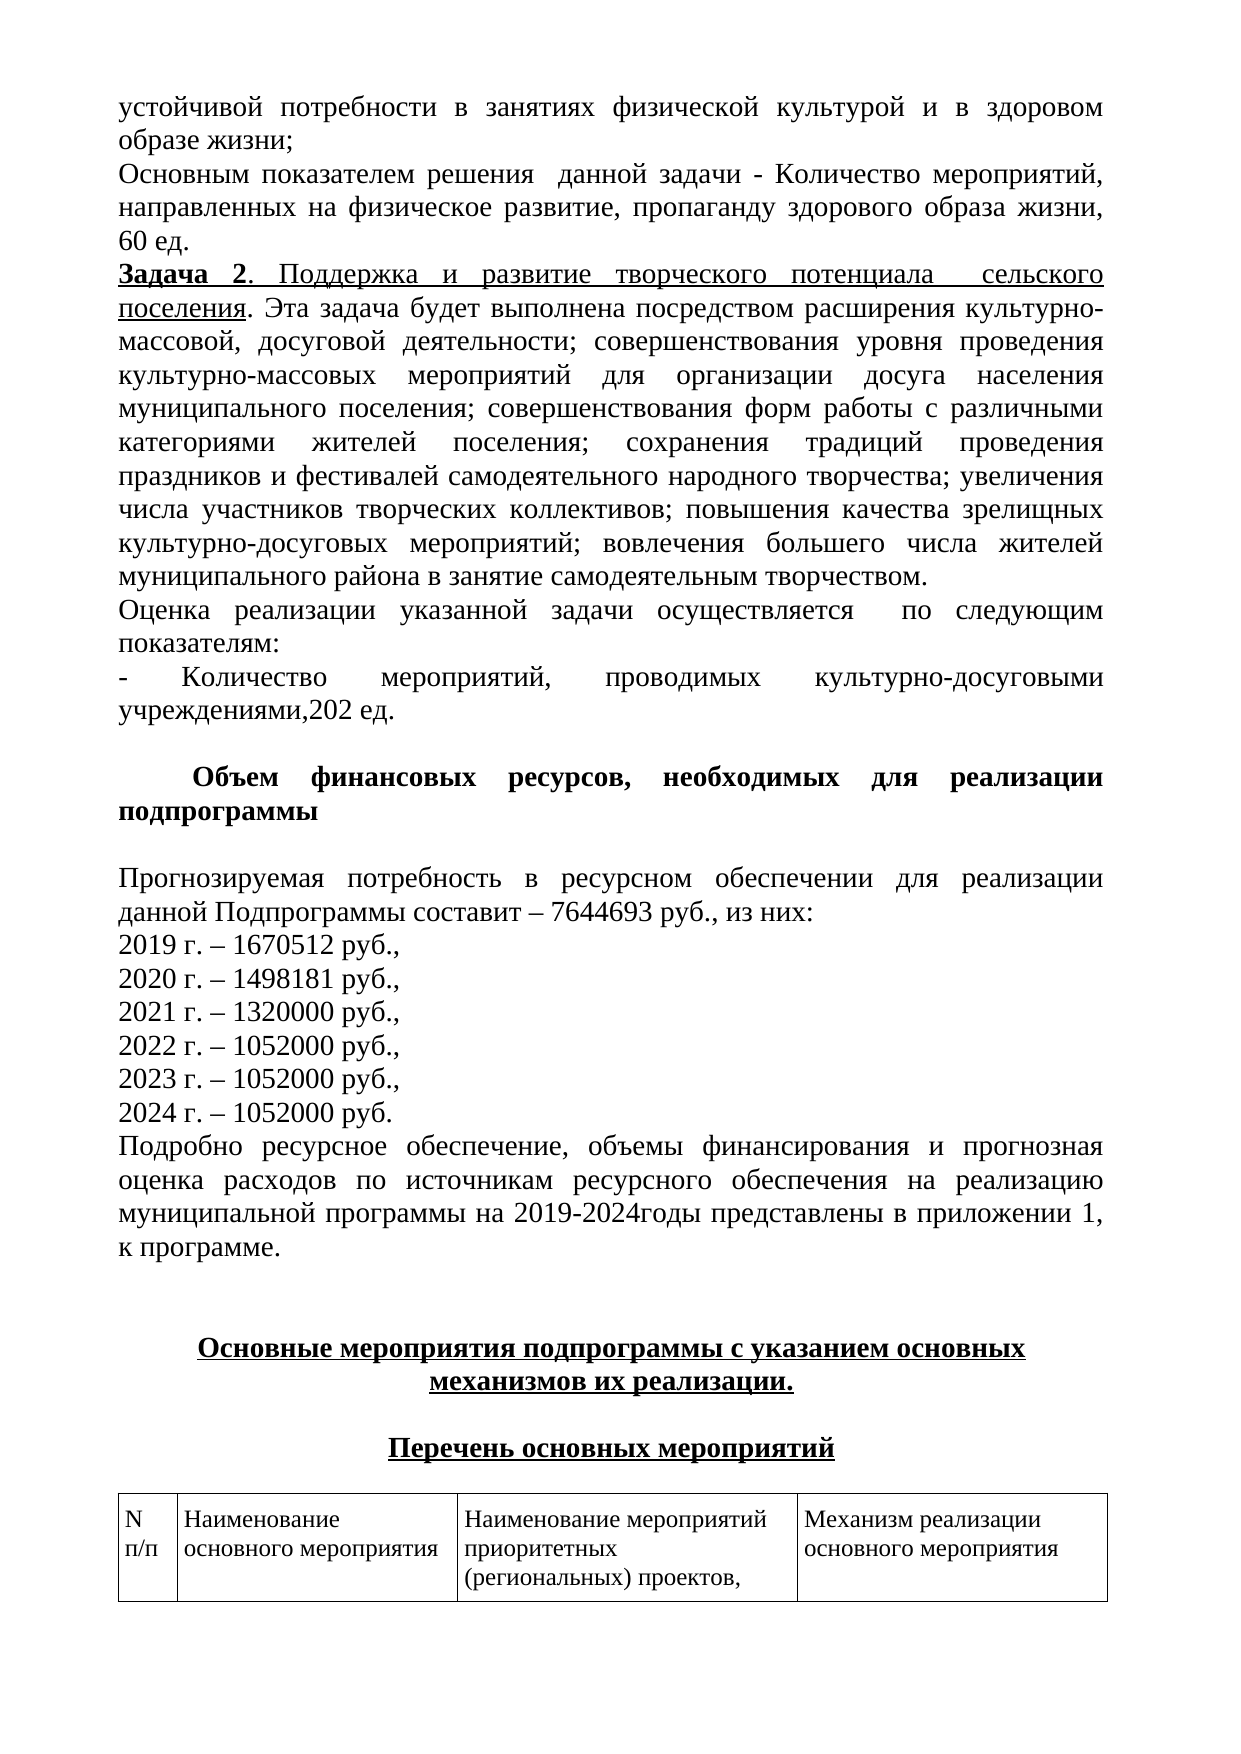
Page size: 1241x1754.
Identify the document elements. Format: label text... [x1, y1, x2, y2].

text Оценка реализации указанной задачи осуществляется по следующим показателям: [118, 592, 1104, 659]
text 2020 г. – 1498181 руб., [118, 961, 1104, 994]
text 2019 г. – 1670512 руб., [118, 927, 1104, 961]
text Основные мероприятия подпрограммы с указанием основных механизмов их реализации. [118, 1330, 1104, 1397]
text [118, 89, 1104, 156]
text Задача 2. Поддержка и развитие творческого потенциала сельского поселения. Эта задача будет выполнена посредством расширения культурно-массовой, досуговой деятельности; совершенствования уровня проведения культурно-массовых мероприятий для организации досуга населения муниципального поселения; совершенствования форм работы с различными категориями жителей поселения; сохранения традиций проведения праздников и фестивалей самодеятельного народного творчества; увеличения числа участников творческих коллективов; повышения качества зрелищных культурно-досуговых мероприятий; вовлечения большего числа жителей муниципального района в занятие самодеятельным творчеством. [118, 287, 1104, 592]
text 2021 г. – 1320000 руб., [118, 994, 1104, 1028]
text Объем финансовых ресурсов, необходимых для реализации подпрограммы [118, 759, 1104, 827]
text Прогнозируемая потребность в ресурсном обеспечении для реализации данной Подпрограммы составит – 7644693 руб., из них: [118, 860, 1104, 927]
text 2024 г. – 1052000 руб. [118, 1095, 1104, 1128]
text 2023 г. – 1052000 руб., [118, 1061, 1104, 1095]
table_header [798, 1494, 1107, 1601]
text Подробно ресурсное обеспечение, объемы финансирования и прогнозная оценка расходов по источникам ресурсного обеспечения на реализацию муниципальной программы на 2019-2024годы представлены в приложении 1, к программе. [118, 1128, 1104, 1263]
text 2022 г. – 1052000 руб., [118, 1028, 1104, 1061]
text Основным показателем решения данной задачи - Количество мероприятий, направленных на физическое развитие, пропаганду здорового образа жизни, 60 ед. [118, 156, 1104, 256]
table_header N п/п [119, 1494, 177, 1601]
text Перечень основных мероприятий [118, 1430, 1104, 1464]
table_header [178, 1494, 457, 1601]
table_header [458, 1494, 797, 1601]
text - Количество мероприятий, проводимых культурно-досуговыми учреждениями,202 ед. [118, 659, 1104, 726]
